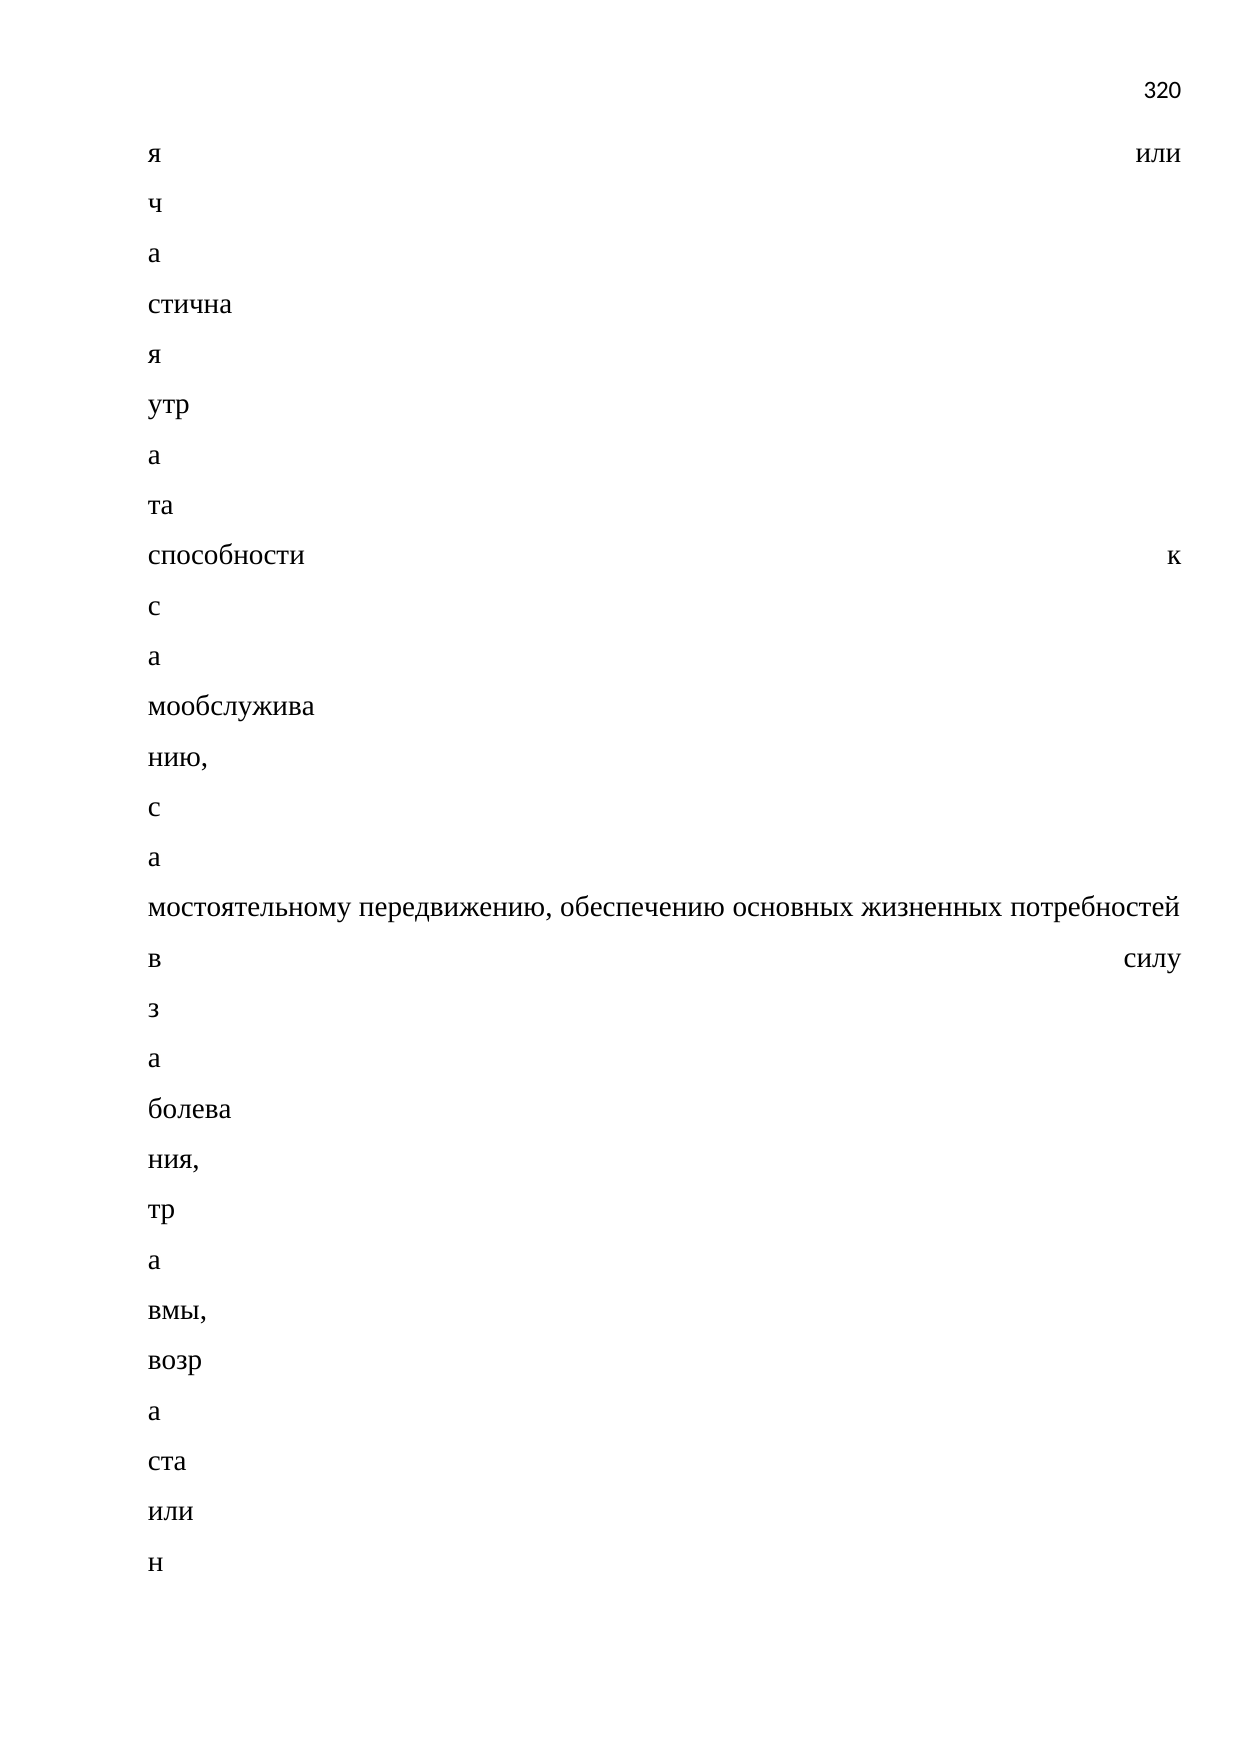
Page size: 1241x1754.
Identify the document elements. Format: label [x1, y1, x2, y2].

text [148, 135, 1181, 1577]
